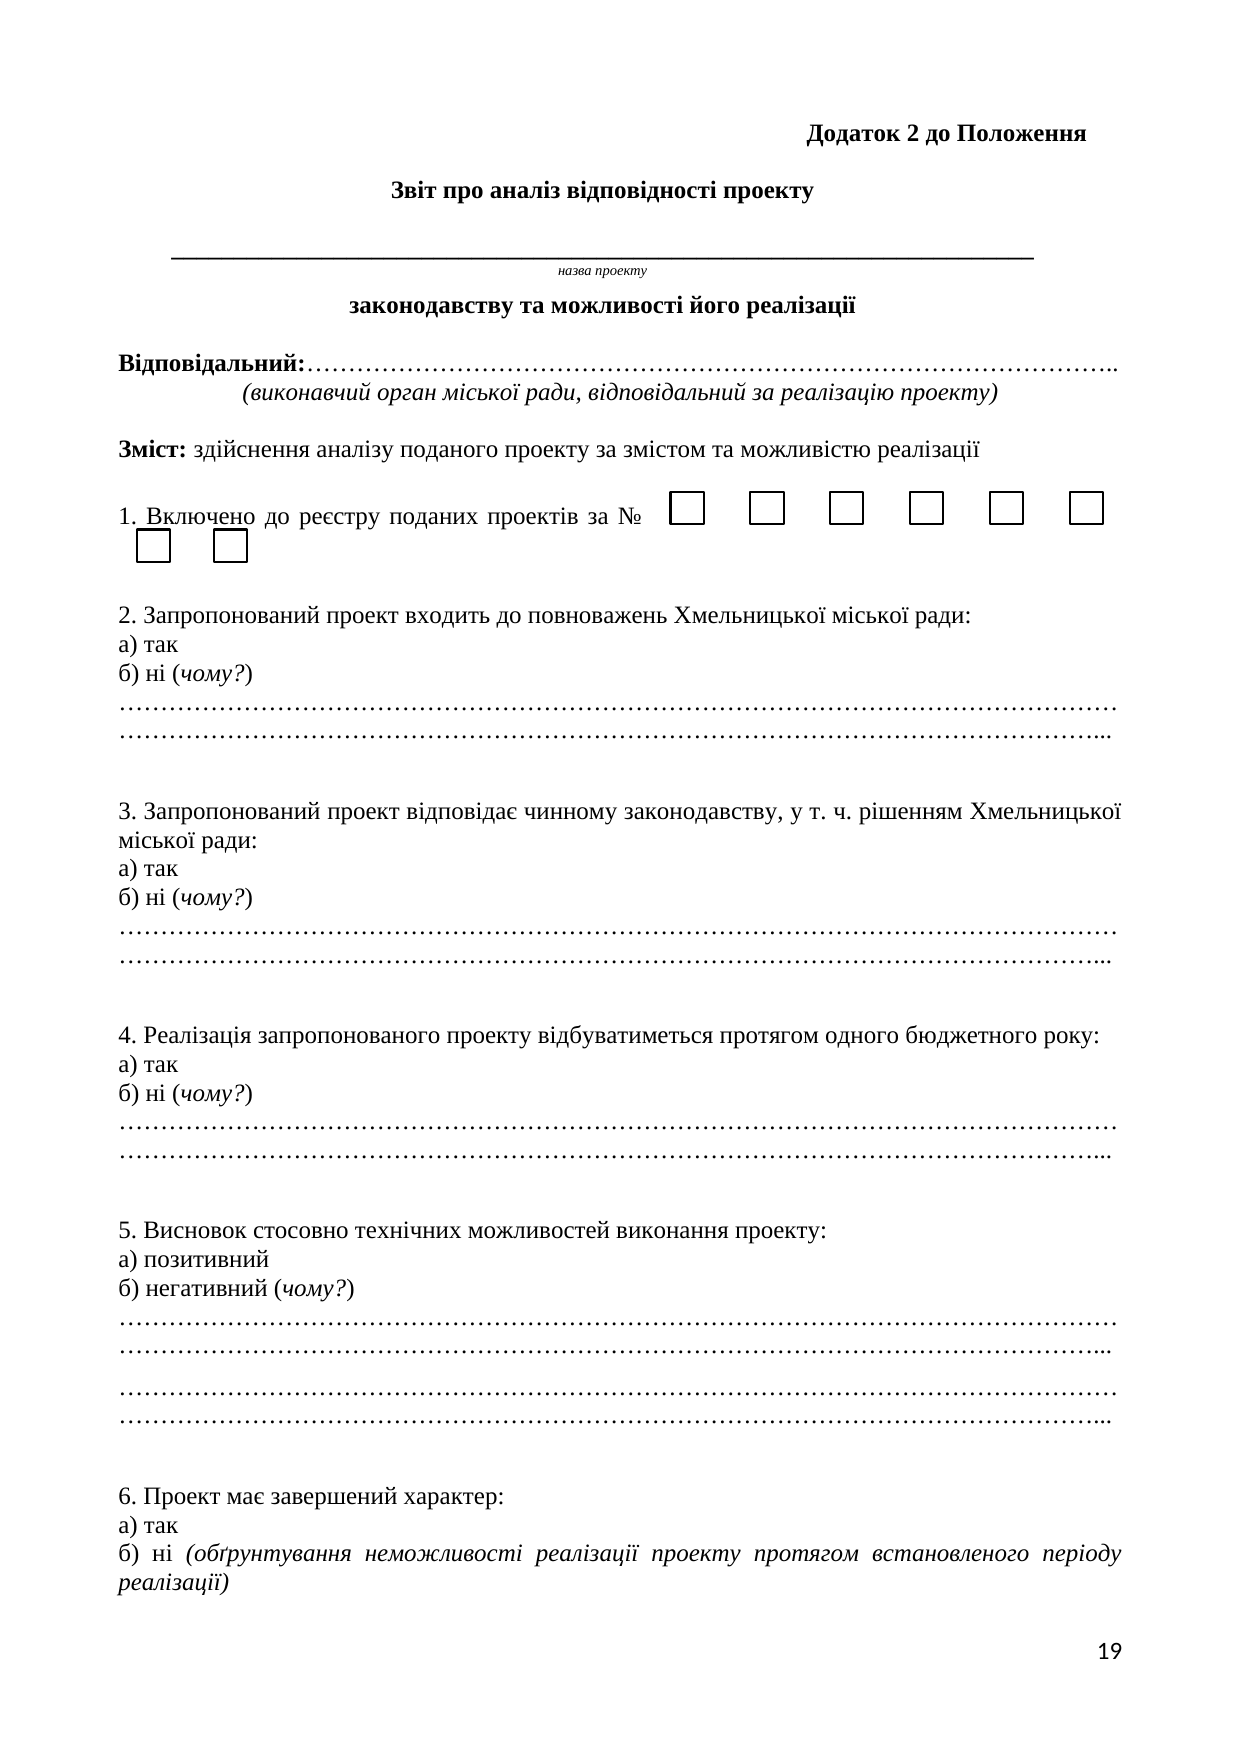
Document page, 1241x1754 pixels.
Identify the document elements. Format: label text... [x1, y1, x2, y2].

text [118, 1372, 1122, 1429]
text 5. Висновок стосовно технічних можливостей виконання проекту: [118, 1216, 1122, 1244]
text а) так [118, 629, 1122, 658]
text 1. Включено до реєстру поданих проектів за № [118, 492, 1122, 572]
text назва проекту [118, 262, 1087, 291]
text 2. Запропонований проект входить до повноважень Хмельницької міської ради: [118, 601, 1122, 629]
text а) так [118, 1510, 1122, 1538]
text 6. Проект має завершений характер: [118, 1481, 1122, 1510]
text б) ні (обґрунтування неможливості реалізації проекту протягом встановленого періоду реалізації) [118, 1538, 1122, 1596]
text …………………………………………………………………………………………………………………………………………………………………………………………………………………... [118, 1106, 1122, 1164]
text б) ні (чому?) [118, 882, 1122, 911]
text Зміст: здійснення аналізу поданого проекту за змістом та можливістю реалізації [118, 434, 1122, 463]
text а) позитивний [118, 1244, 1122, 1273]
text б) ні (чому?) [118, 1078, 1122, 1106]
text а) так [118, 853, 1122, 882]
text Відповідальний:…………………………………………………………………………………….. [118, 348, 1122, 377]
text 3. Запропонований проект відповідає чинному законодавству, у т. ч. рішенням Хмельницької міської ради: [118, 796, 1122, 853]
text Звіт про аналіз відповідності проекту [118, 176, 1087, 204]
text _____________________________________________________________________ [118, 233, 1087, 262]
text …………………………………………………………………………………………………………………………………………………………………………………………………………………... [118, 687, 1122, 744]
text а) так [118, 1049, 1122, 1078]
text б) негативний (чому?) [118, 1273, 1122, 1302]
text …………………………………………………………………………………………………………………………………………………………………………………………………………………... [118, 911, 1122, 968]
text 4. Реалізація запропонованого проекту відбуватиметься протягом одного бюджетного року: [118, 1020, 1122, 1049]
text б) ні (чому?) [118, 658, 1122, 687]
text (виконавчий орган міської ради, відповідальний за реалізацію проекту) [118, 377, 1122, 406]
text …………………………………………………………………………………………………………………………………………………………………………………………………………………... [118, 1302, 1122, 1359]
text Додаток 2 до Положення [118, 118, 1087, 147]
text законодавству та можливості його реалізації [118, 291, 1087, 319]
